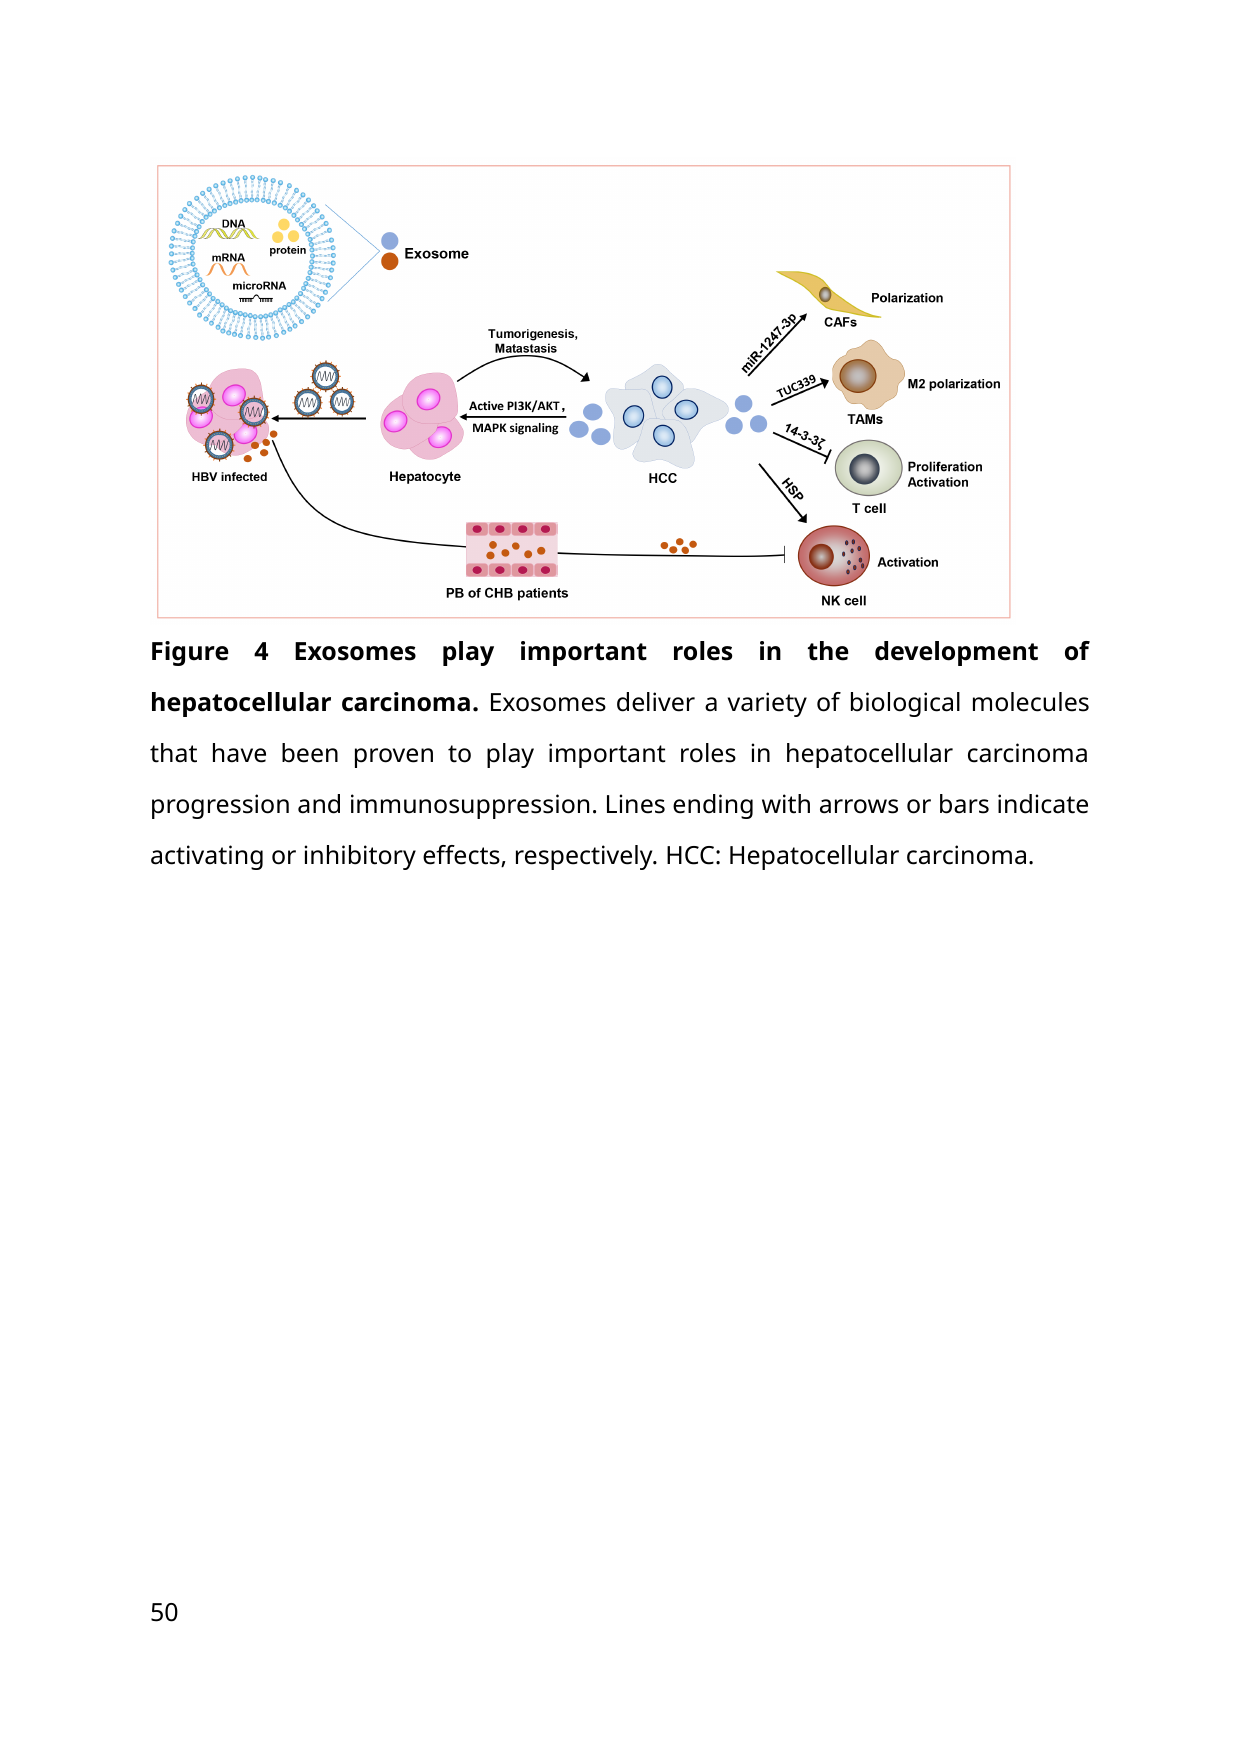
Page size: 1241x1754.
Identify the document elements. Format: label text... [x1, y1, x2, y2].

picture [150, 157, 1017, 625]
text Figure 4 Exosomes play important roles in the development of hepatocellular carcinoma. Exosomes deliver a variety of biological molecules that have been proven to play important roles in hepatocellular carcinoma progression and immunosuppression. Lines ending with arrows or bars indicate activating or inhibitory effects, respectively. HCC: Hepatocellular carcinoma. [150, 634, 1090, 872]
